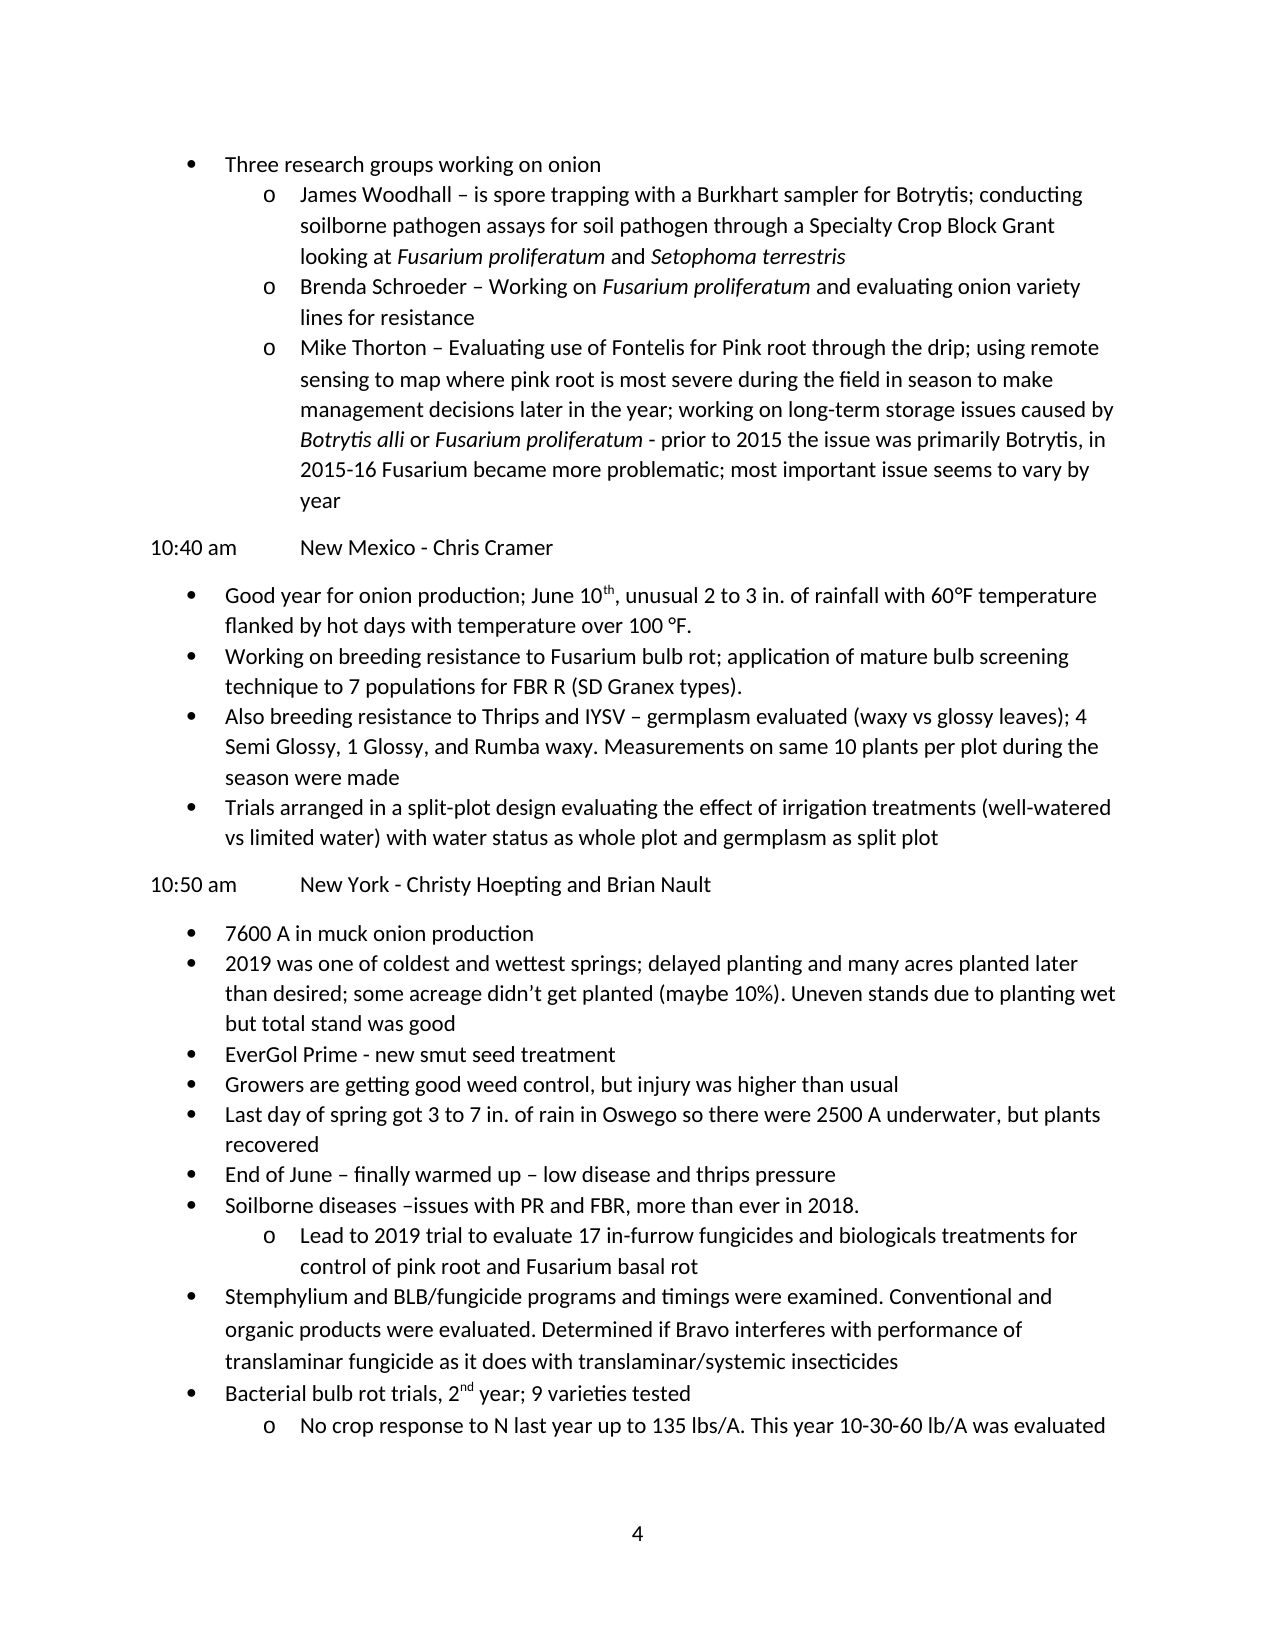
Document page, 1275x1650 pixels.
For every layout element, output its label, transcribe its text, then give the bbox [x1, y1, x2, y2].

list Lead to 2019 trial to evaluate 17 in-furrow fungicides and biologicals treatments for control of pink root and Fusarium basal rot [262, 1221, 1125, 1280]
list Last day of spring got 3 to 7 in. of rain in Oswego so there were 2500 A underwater, but plants recovered [187, 1100, 1125, 1158]
list Bacterial bulb rot trials, 2nd year; 9 varieties tested [187, 1379, 1125, 1407]
list Stemphylium and BLB/fungicide programs and timings were examined. Conventional and organic products were evaluated. Determined if Bravo interferes with performance of translaminar fungicide as it does with translaminar/systemic insecticides [187, 1282, 1125, 1375]
list 7600 A in muck onion production [187, 919, 1125, 947]
text 10:40 am New Mexico - Chris Cramer [150, 533, 1125, 561]
list Trials arranged in a split-plot design evaluating the effect of irrigation treatments (well-watered vs limited water) with water status as whole plot and germplasm as split plot [187, 793, 1125, 851]
list No crop response to N last year up to 135 lbs/A. This year 10-30-60 lb/A was evaluated [262, 1411, 1125, 1440]
list Good year for onion production; June 10th, unusual 2 to 3 in. of rainfall with 60°F temperature flanked by hot days with temperature over 100 °F. [187, 581, 1125, 640]
list Working on breeding resistance to Fusarium bulb rot; application of mature bulb screening technique to 7 populations for FBR R (SD Granex types). [187, 642, 1125, 700]
list James Woodhall – is spore trapping with a Burkhart sampler for Botrytis; conducting soilborne pathogen assays for soil pathogen through a Specialty Crop Block Grant looking at Fusarium proliferatum and Setophoma terrestris [262, 180, 1125, 270]
list 2019 was one of coldest and wettest springs; delayed planting and many acres planted later than desired; some acreage didn’t get planted (maybe 10%). Uneven stands due to planting wet but total stand was good [187, 949, 1125, 1037]
list Also breeding resistance to Thrips and IYSV – germplasm evaluated (waxy vs glossy leaves); 4 Semi Glossy, 1 Glossy, and Rumba waxy. Measurements on same 10 plants per plot during the season were made [187, 702, 1125, 791]
list End of June – finally warmed up – low disease and thrips pressure [187, 1161, 1125, 1188]
list Three research groups working on onion [187, 150, 1125, 178]
list Soilborne diseases –issues with PR and FBR, more than ever in 2018. [187, 1191, 1125, 1219]
text 10:50 am New York - Christy Hoepting and Brian Nault [150, 870, 1125, 898]
list Mike Thorton – Evaluating use of Fontelis for Pink root through the drip; using remote sensing to map where pink root is most severe during the field in season to make management decisions later in the year; working on long-term storage issues caused by Botrytis alli or Fusarium proliferatum - prior to 2015 the issue was primarily Botrytis, in 2015-16 Fusarium became more problematic; most important issue seems to vary by year [262, 333, 1125, 514]
list Growers are getting good weed control, but injury was higher than usual [187, 1070, 1125, 1098]
list EverGol Prime - new smut seed treatment [187, 1040, 1125, 1068]
list Brenda Schroeder – Working on Fusarium proliferatum and evaluating onion variety lines for resistance [262, 272, 1125, 331]
